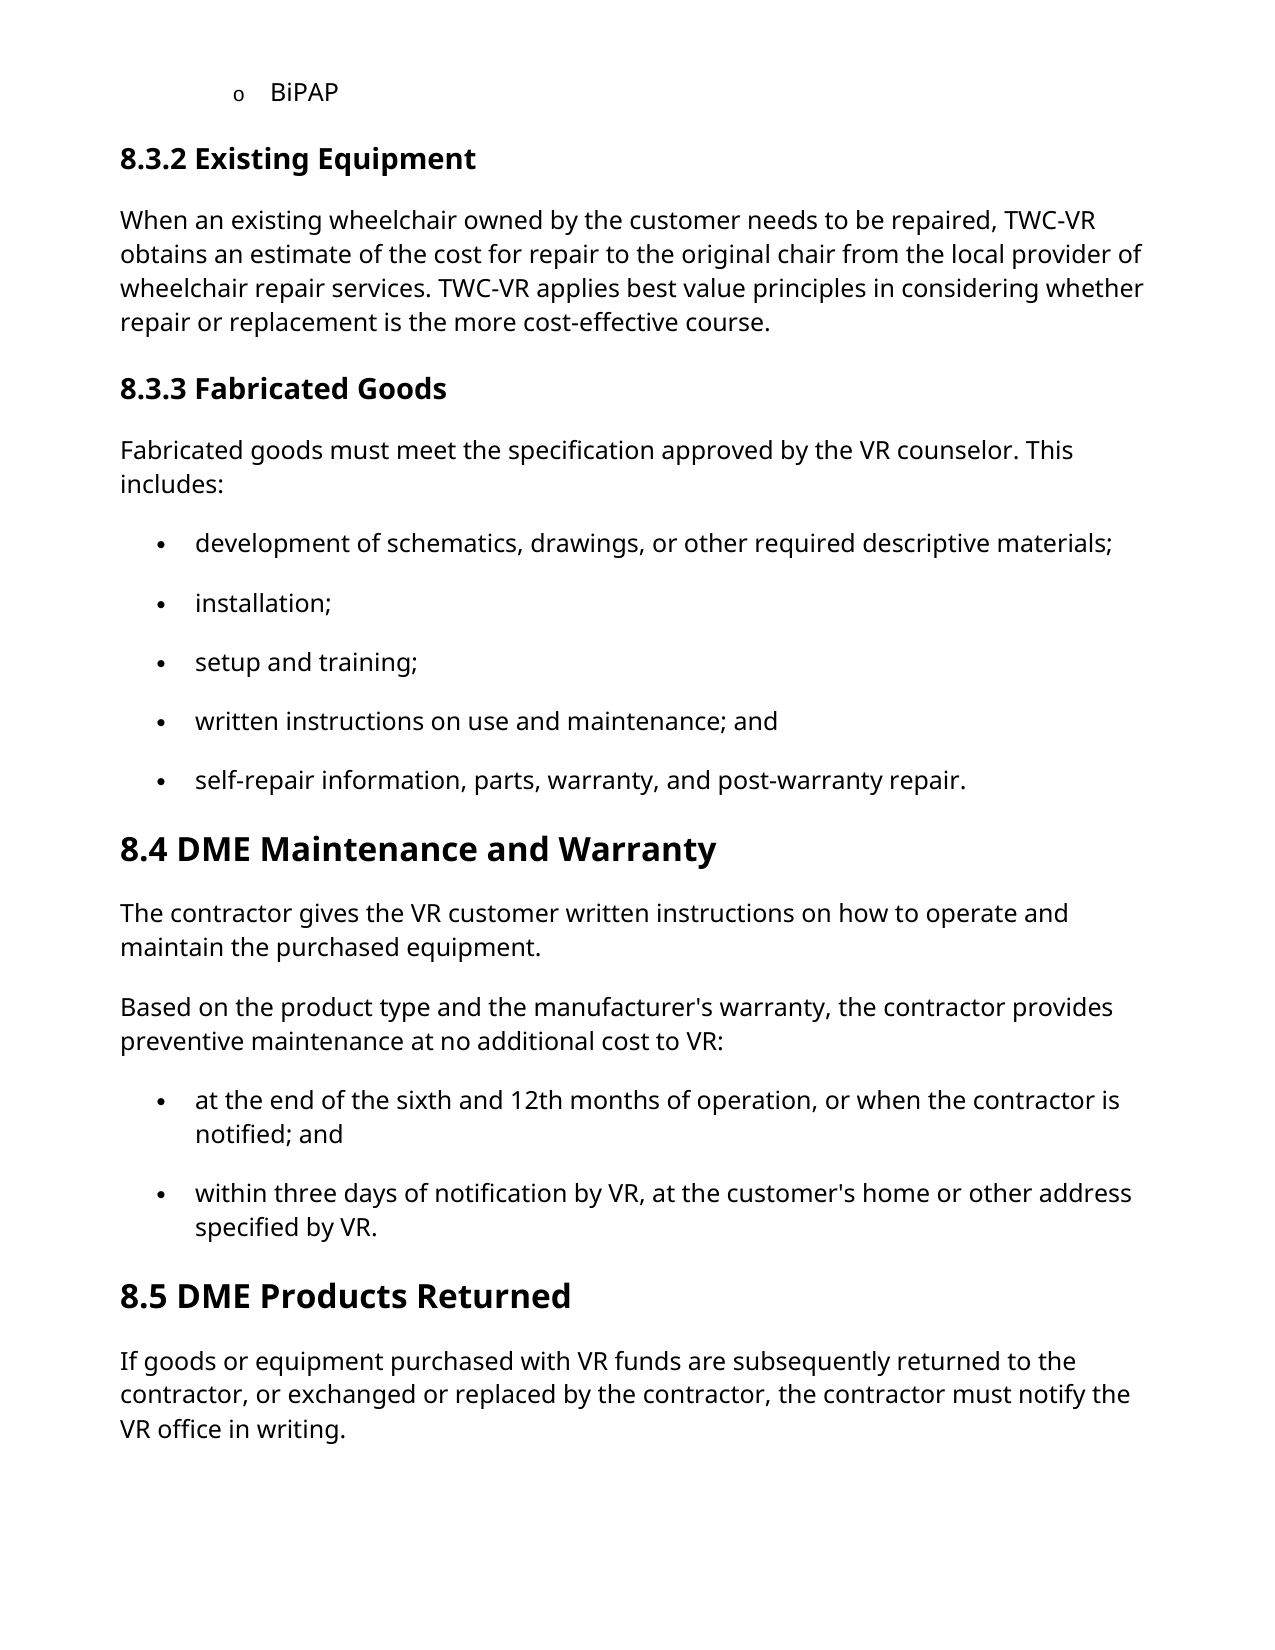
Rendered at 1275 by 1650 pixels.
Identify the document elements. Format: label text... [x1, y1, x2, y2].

text If goods or equipment purchased with VR funds are subsequently returned to the contractor, or exchanged or replaced by the contractor, the contractor must notify the VR office in writing. [120, 1343, 1155, 1445]
text The contractor gives the VR customer written instructions on how to operate and maintain the purchased equipment. [120, 896, 1155, 964]
list development of schematics, drawings, or other required descriptive materials; [157, 526, 1155, 560]
subtitle 8.4 DME Maintenance and Warranty [120, 826, 1155, 871]
list installation; [157, 585, 1155, 619]
list within three days of notification by VR, at the customer's home or other address specified by VR. [157, 1175, 1155, 1243]
subtitle 8.5 DME Products Returned [120, 1273, 1155, 1318]
list BiPAP [232, 75, 1155, 109]
list setup and training; [157, 644, 1155, 678]
subtitle 8.3.2 Existing Equipment [120, 138, 1155, 178]
list written instructions on use and maintenance; and [157, 703, 1155, 737]
text Based on the product type and the manufacturer's warranty, the contractor provides preventive maintenance at no additional cost to VR: [120, 989, 1155, 1057]
text Fabricated goods must meet the specification approved by the VR counselor. This includes: [120, 433, 1155, 501]
text When an existing wheelchair owned by the customer needs to be repaired, TWC-VR obtains an estimate of the cost for repair to the original chair from the local provider of wheelchair repair services. TWC-VR applies best value principles in considering whether repair or replacement is the more cost-effective course. [120, 203, 1155, 339]
list at the end of the sixth and 12th months of operation, or when the contractor is notified; and [157, 1082, 1155, 1150]
subtitle 8.3.3 Fabricated Goods [120, 368, 1155, 408]
list self-repair information, parts, warranty, and post-warranty repair. [157, 762, 1155, 796]
